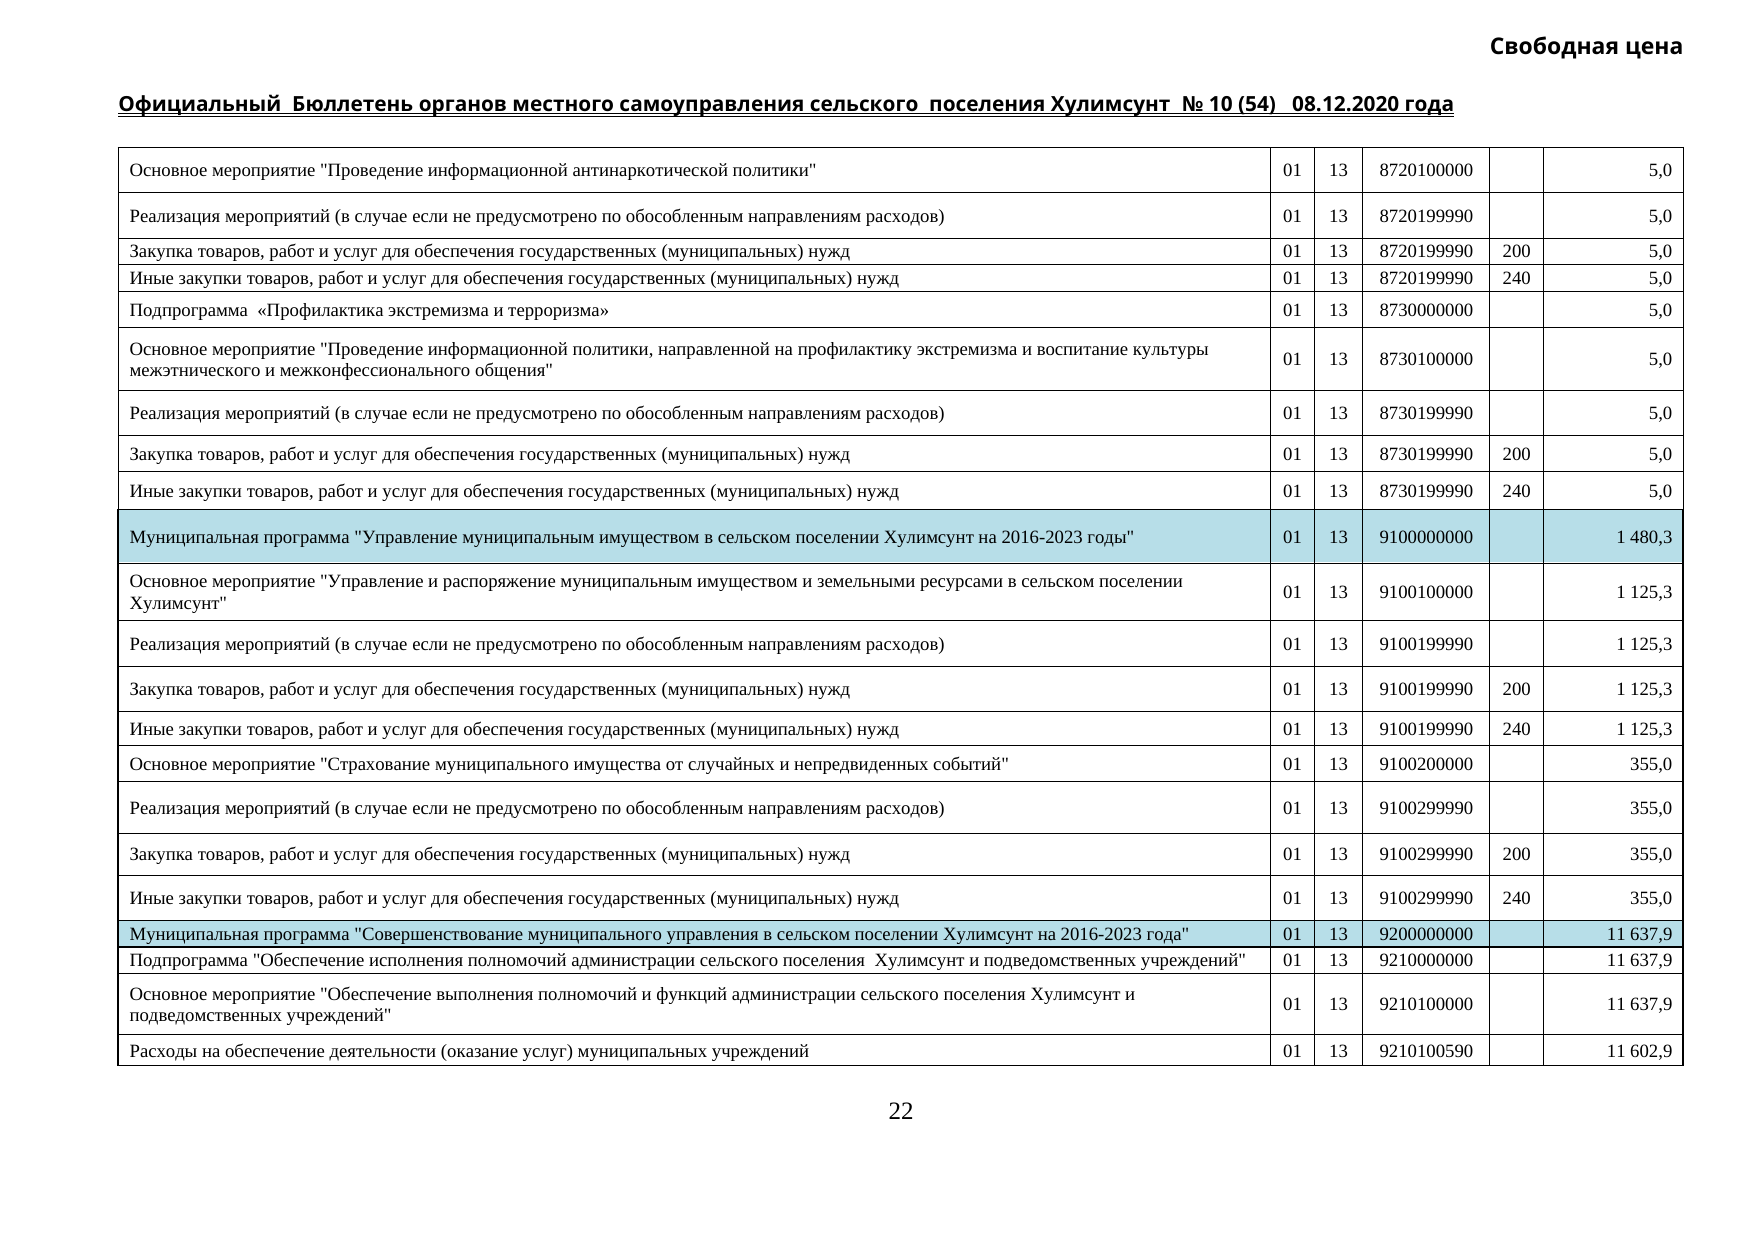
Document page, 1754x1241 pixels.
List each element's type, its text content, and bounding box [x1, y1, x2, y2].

table_cell 8730199990 [1363, 391, 1489, 435]
table_cell Закупка товаров, работ и услуг для обеспечения государственных (муниципальных) нужд [119, 239, 1270, 264]
table_cell [1490, 948, 1543, 973]
table_cell 8730100000 [1363, 328, 1489, 390]
table_cell 01 [1271, 667, 1314, 711]
table_cell 5,0 [1544, 265, 1683, 291]
table_cell [1490, 328, 1543, 390]
table_cell [1490, 746, 1543, 781]
table_cell 5,0 [1544, 148, 1683, 192]
table_cell [1490, 292, 1543, 327]
table_cell 240 [1490, 876, 1543, 920]
table_cell Основное мероприятие "Проведение информационной антинаркотической политики" [119, 148, 1270, 192]
table_cell [1490, 974, 1543, 1034]
table_cell 01 [1271, 436, 1314, 471]
table_cell 01 [1271, 193, 1314, 237]
table_cell Реализация мероприятий (в случае если не предусмотрено по обособленным направлениям расходов) [119, 193, 1270, 237]
table_cell 13 [1315, 391, 1362, 435]
table_cell 9210000000 [1363, 948, 1489, 973]
table_cell 13 [1315, 782, 1362, 833]
table_cell [1490, 621, 1543, 666]
table_cell 01 [1271, 876, 1314, 920]
table_cell 01 [1271, 391, 1314, 435]
table_cell Основное мероприятие "Проведение информационной политики, направленной на профилактику экстремизма и воспитание культуры межэтнического и межконфессионального общения" [119, 328, 1270, 390]
table_cell 13 [1315, 948, 1362, 973]
table_cell 01 [1271, 564, 1314, 620]
table_cell 1 125,3 [1544, 667, 1682, 711]
table_cell 01 [1271, 974, 1314, 1034]
table_cell 9100299990 [1363, 876, 1489, 920]
table_cell 5,0 [1544, 391, 1683, 435]
table_cell 9210100590 [1363, 1035, 1489, 1065]
table_cell 9100199990 [1363, 712, 1489, 745]
table_cell 13 [1315, 746, 1362, 781]
table_cell Иные закупки товаров, работ и услуг для обеспечения государственных (муниципальных) нужд [119, 265, 1270, 291]
table_cell 9100100000 [1363, 564, 1489, 620]
table_cell 13 [1315, 510, 1362, 562]
table_cell Реализация мероприятий (в случае если не предусмотрено по обособленным направлениям расходов) [119, 782, 1270, 833]
table_cell 9200000000 [1363, 921, 1489, 946]
table_cell [1490, 391, 1543, 435]
table_cell 9100000000 [1363, 510, 1489, 562]
table_cell 1 125,3 [1544, 564, 1682, 620]
table_cell 200 [1490, 667, 1543, 711]
table_cell 01 [1271, 921, 1314, 946]
table_cell 13 [1315, 621, 1362, 666]
table_cell 01 [1271, 265, 1314, 291]
table_cell 01 [1271, 510, 1314, 562]
table_cell 01 [1271, 472, 1314, 509]
table_cell 8720100000 [1363, 148, 1489, 192]
table_cell 01 [1271, 621, 1314, 666]
table_cell [1490, 193, 1543, 237]
table_cell 355,0 [1544, 876, 1682, 920]
table_cell 200 [1490, 239, 1543, 264]
table_cell 5,0 [1544, 292, 1683, 327]
table_cell 9100199990 [1363, 667, 1489, 711]
table_cell Реализация мероприятий (в случае если не предусмотрено по обособленным направлениям расходов) [119, 621, 1270, 666]
table_cell Основное мероприятие "Управление и распоряжение муниципальным имуществом и земельными ресурсами в сельском поселении Хулимсунт" [119, 564, 1270, 620]
table_cell 01 [1271, 746, 1314, 781]
table_cell 13 [1315, 193, 1362, 237]
table_cell 9100199990 [1363, 621, 1489, 666]
table_cell 9100299990 [1363, 834, 1489, 874]
table_cell Иные закупки товаров, работ и услуг для обеспечения государственных (муниципальных) нужд [119, 472, 1270, 509]
table_cell 1 125,3 [1544, 621, 1682, 666]
table_cell 240 [1490, 712, 1543, 745]
table_cell Подпрограмма «Профилактика экстремизма и терроризма» [119, 292, 1270, 327]
table_cell Иные закупки товаров, работ и услуг для обеспечения государственных (муниципальных) нужд [119, 712, 1270, 745]
table_cell Основное мероприятие "Страхование муниципального имущества от случайных и непредвиденных событий" [119, 746, 1270, 781]
table_cell 5,0 [1544, 328, 1683, 390]
table_cell Расходы на обеспечение деятельности (оказание услуг) муниципальных учреждений [119, 1035, 1270, 1065]
table_cell 13 [1315, 472, 1362, 509]
table_cell 13 [1315, 328, 1362, 390]
table_cell 01 [1271, 148, 1314, 192]
table_cell 240 [1490, 472, 1543, 509]
table_cell 11 602,9 [1544, 1035, 1682, 1065]
table_cell 8730199990 [1363, 436, 1489, 471]
table_cell 13 [1315, 292, 1362, 327]
table_cell 1 125,3 [1544, 712, 1682, 745]
table_cell 01 [1271, 782, 1314, 833]
table_cell 01 [1271, 712, 1314, 745]
table_cell Муниципальная программа "Совершенствование муниципального управления в сельском поселении Хулимсунт на 2016-2023 года" [119, 921, 1270, 946]
table_cell 8730199990 [1363, 472, 1489, 509]
table_cell Муниципальная программа "Управление муниципальным имуществом в сельском поселении Хулимсунт на 2016-2023 годы" [119, 510, 1270, 562]
table_cell [1490, 148, 1543, 192]
table_cell 9210100000 [1363, 974, 1489, 1034]
table_cell 355,0 [1544, 782, 1682, 833]
table_cell 01 [1271, 1035, 1314, 1065]
table_cell 240 [1490, 265, 1543, 291]
table_cell 5,0 [1544, 193, 1683, 237]
table_cell 13 [1315, 667, 1362, 711]
table_cell 11 637,9 [1544, 974, 1682, 1034]
table_cell 8720199990 [1363, 265, 1489, 291]
table_cell Закупка товаров, работ и услуг для обеспечения государственных (муниципальных) нужд [119, 436, 1270, 471]
table_cell 13 [1315, 1035, 1362, 1065]
table_cell 13 [1315, 921, 1362, 946]
table_cell 13 [1315, 834, 1362, 874]
table_cell 9100299990 [1363, 782, 1489, 833]
table_cell 13 [1315, 239, 1362, 264]
table_cell Реализация мероприятий (в случае если не предусмотрено по обособленным направлениям расходов) [119, 391, 1270, 435]
table_cell 13 [1315, 564, 1362, 620]
table_cell 5,0 [1544, 239, 1683, 264]
table_cell 8730000000 [1363, 292, 1489, 327]
table_cell 355,0 [1544, 834, 1682, 874]
table_cell 11 637,9 [1544, 921, 1682, 946]
table_cell 9100200000 [1363, 746, 1489, 781]
table_cell Закупка товаров, работ и услуг для обеспечения государственных (муниципальных) нужд [119, 667, 1270, 711]
table_cell 5,0 [1544, 436, 1683, 471]
table_cell 13 [1315, 974, 1362, 1034]
table_cell 01 [1271, 328, 1314, 390]
table_cell 01 [1271, 834, 1314, 874]
table_cell 13 [1315, 876, 1362, 920]
table_cell 13 [1315, 265, 1362, 291]
table_cell 8720199990 [1363, 193, 1489, 237]
table_cell Основное мероприятие "Обеспечение выполнения полномочий и функций администрации сельского поселения Хулимсунт и подведомственных учреждений" [119, 974, 1270, 1034]
table_cell 1 480,3 [1544, 510, 1682, 562]
table_cell [1490, 1035, 1543, 1065]
table_cell Подпрограмма "Обеспечение исполнения полномочий администрации сельского поселения Хулимсунт и подведомственных учреждений" [119, 948, 1270, 973]
table_cell 200 [1490, 436, 1543, 471]
table_cell Иные закупки товаров, работ и услуг для обеспечения государственных (муниципальных) нужд [119, 876, 1270, 920]
table_cell 5,0 [1544, 472, 1683, 509]
table_cell 8720199990 [1363, 239, 1489, 264]
table_cell 13 [1315, 712, 1362, 745]
table_cell [1490, 782, 1543, 833]
table_cell [1490, 921, 1543, 946]
table_cell 355,0 [1544, 746, 1682, 781]
table_cell 01 [1271, 292, 1314, 327]
table_cell [1490, 564, 1543, 620]
table_cell 01 [1271, 239, 1314, 264]
table_cell 01 [1271, 948, 1314, 973]
table_cell 13 [1315, 436, 1362, 471]
table_cell 13 [1315, 148, 1362, 192]
table_cell 200 [1490, 834, 1543, 874]
table_cell 11 637,9 [1544, 948, 1682, 973]
table_cell Закупка товаров, работ и услуг для обеспечения государственных (муниципальных) нужд [119, 834, 1270, 874]
table_cell [1490, 510, 1543, 562]
